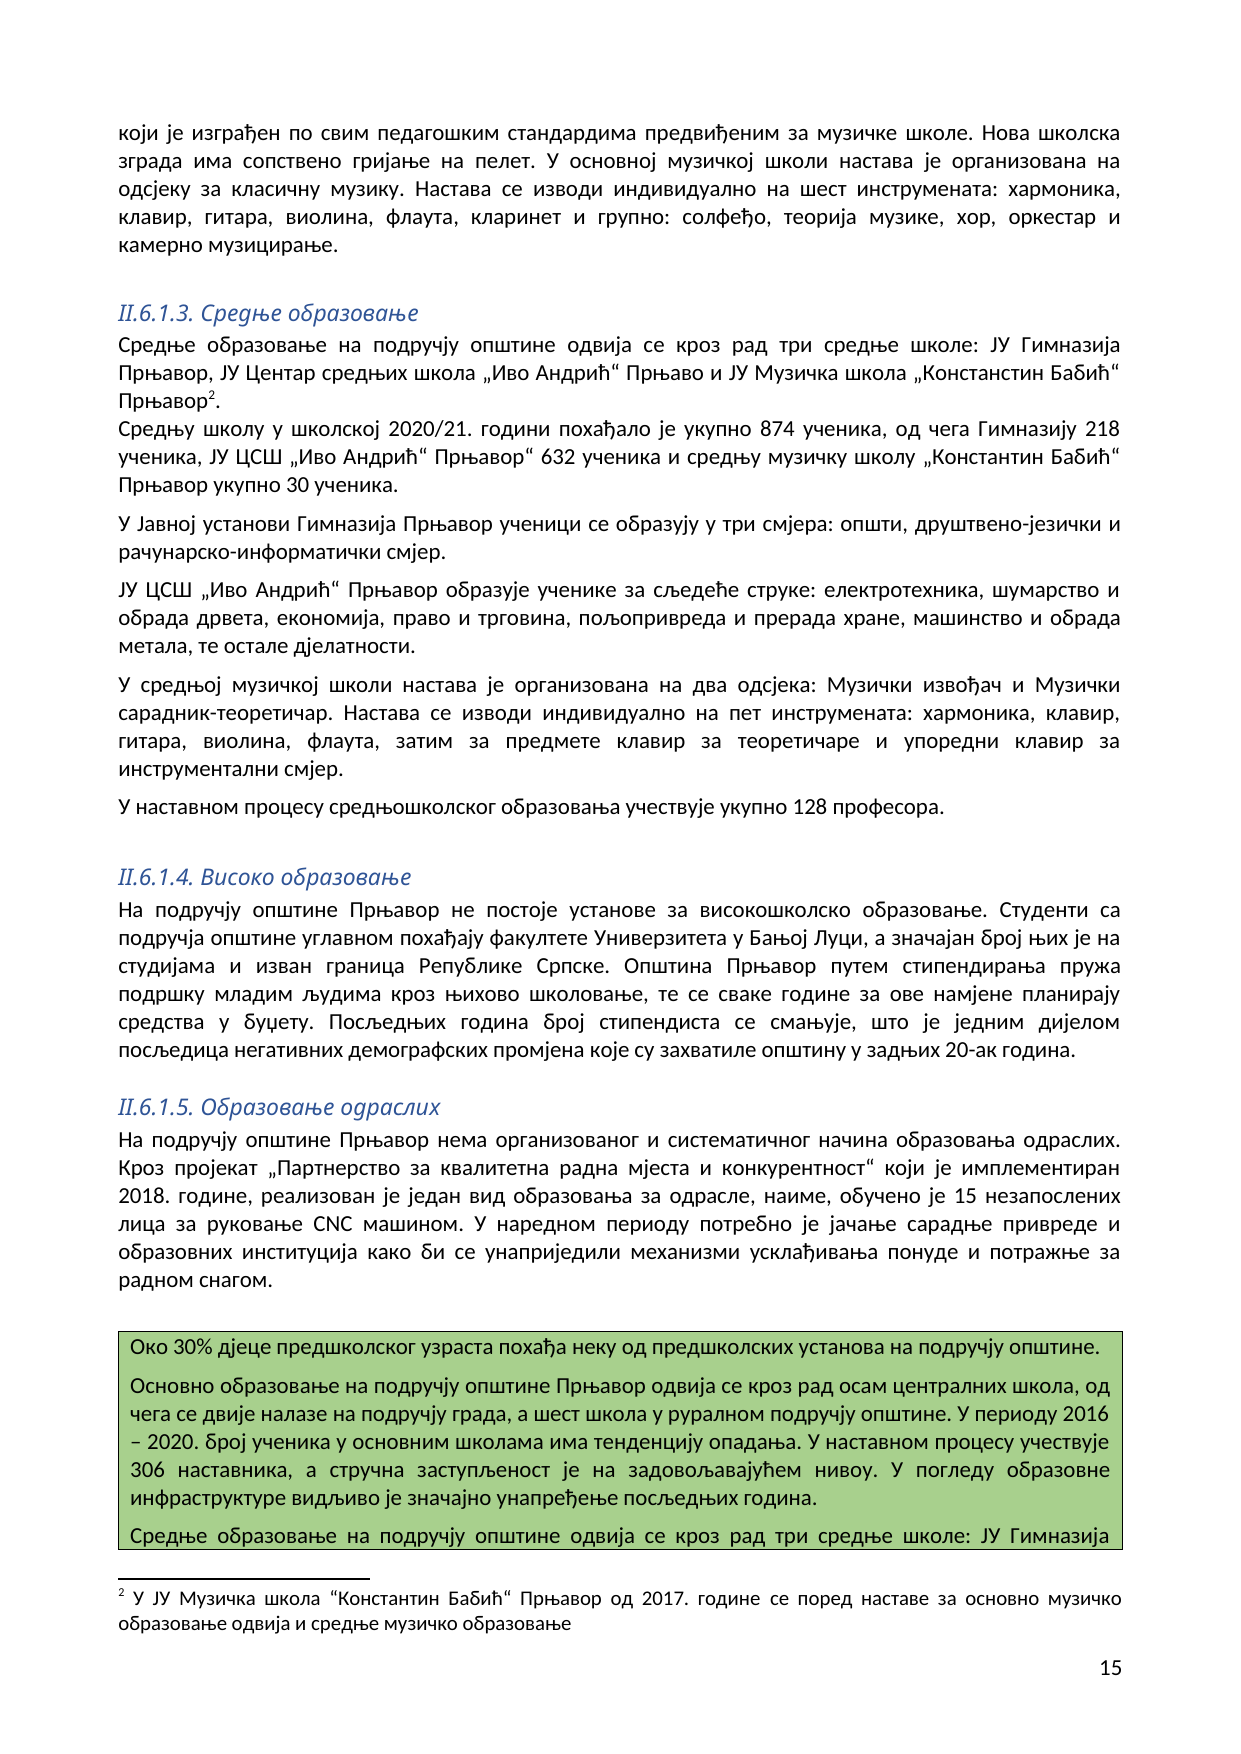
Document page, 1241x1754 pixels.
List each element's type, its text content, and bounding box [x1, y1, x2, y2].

text Средње образовање на подручју општине одвија се кроз рад три средње школе: ЈУ Гимназија Прњавор, ЈУ Центар средњих школа „Иво Андрић“ Прњаво и ЈУ Mузичка школа „Констанстин Бабић“ Прњавор. [118, 330, 1122, 414]
subtitle II.6.1.3. Средње образовање [118, 297, 1122, 328]
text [118, 118, 1122, 258]
text Средњу школу у школској 2020/21. години похађало је укупно 874 ученика, од чега Гимназију 218 ученика, ЈУ ЦСШ „Иво Андрић“ Прњавор“ 632 ученика и средњу музичку школу „Константин Бабић“ Прњавор укупно 30 ученика. [118, 414, 1122, 498]
text У Јавној установи Гимназија Прњавор ученици се образују у три смјера: општи, друштвено-језички и рачунарско-информатички смјер. [118, 509, 1122, 565]
subtitle II.6.1.4. Високо образовање [118, 861, 1122, 892]
text На подручју општине Прњавор не постоје установе за високошколско образовање. Студенти са подручја општине углавном похађају факултете Универзитета у Бањој Луци, а значајан број њих је на студијама и изван граница Републике Српске. Општина Прњавор путем стипендирања пружа подршку младим људима кроз њихово школовање, те се сваке године за ове намјене планирају средства у буџету. Посљедњих година број стипендиста се смањује, што је једним дијелом посљедица негативних демографских промјена које су захватиле општину у задњих 20-ак година. [118, 895, 1122, 1063]
text На подручју општине Прњавор нема организованог и систематичног начина образовања одраслих. Кроз пројекат „Партнерство за квалитетна радна мјеста и конкурентност“ који је имплементиран 2018. године, реализован је један вид образовања за одрасле, наиме, обучено је 15 незапослених лица за руковање CNC машином. У наредном периоду потребно је јачање сарадње привреде и образовних институција како би се унаприједили механизми усклађивања понуде и потражње за радном снагом. [118, 1125, 1122, 1293]
text У наставном процесу средњошколског образовања учествује укупно 128 професора. [118, 792, 1122, 820]
subtitle II.6.1.5. Образовање одраслих [118, 1091, 1122, 1122]
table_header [119, 1332, 1122, 1549]
text ЈУ ЦСШ „Иво Андрић“ Прњавор образује ученике за сљедеће струке: електротехника, шумарство и обрада дрвета, економија, право и трговина, пољопривреда и прерада хране, машинство и обрада метала, те остале дјелатности. [118, 575, 1122, 659]
text У средњој музичкој школи настава је организована на два одсјека: Музички извођач и Музички сарадник-теоретичар. Настава се изводи индивидуално на пет инструмената: хармоника, клавир, гитара, виолина, флаута, затим за предмете клавир за теоретичаре и упоредни клавир за инструментални смјер. [118, 670, 1122, 782]
